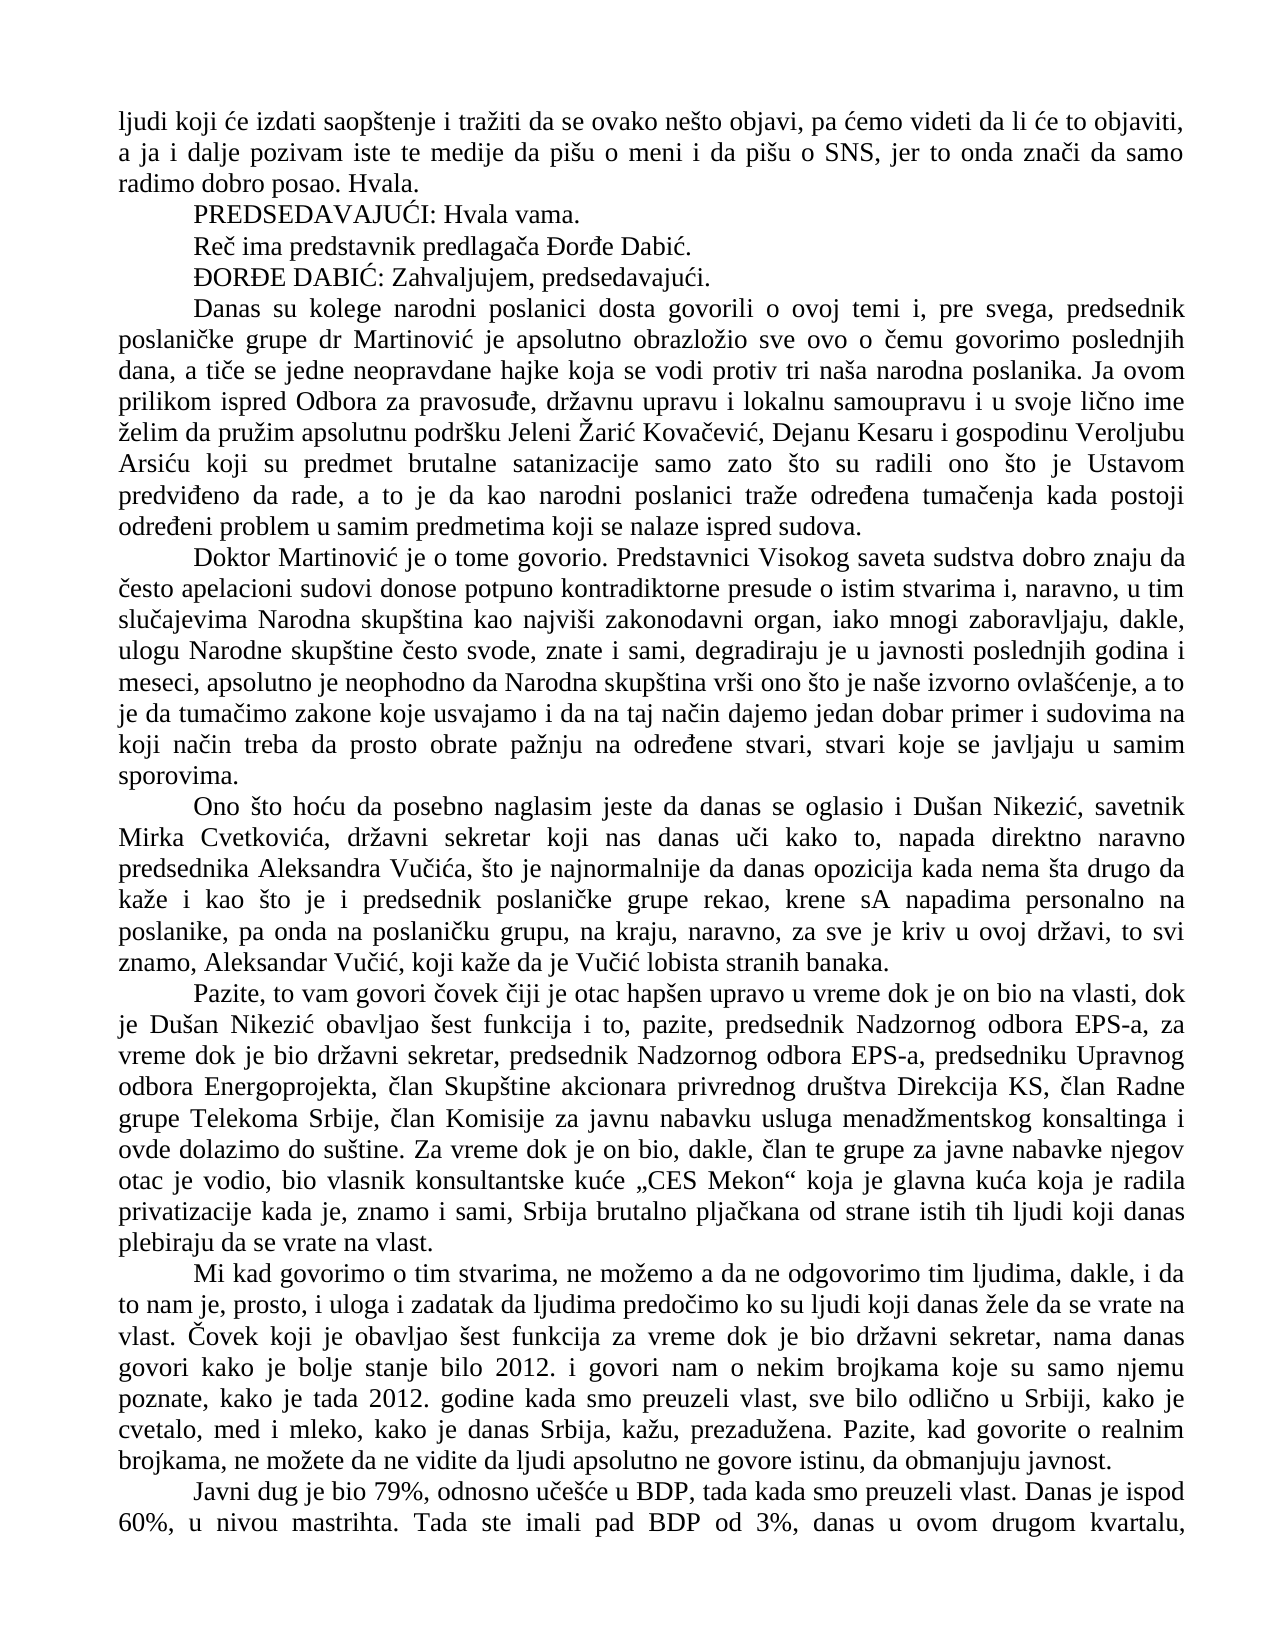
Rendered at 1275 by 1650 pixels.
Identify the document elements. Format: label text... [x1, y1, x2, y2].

text ĐORĐE DABIĆ: Zahvaljujem, predsedavajući. [118, 261, 1186, 292]
text Pazite, to vam govori čovek čiji je otac hapšen upravo u vreme dok je on bio na vlasti, dok je Dušan Nikezić obavljao šest funkcija i to, pazite, predsednik Nadzornog odbora EPS-a, za vreme dok je bio državni sekretar, predsednik Nadzornog odbora EPS-a, predsedniku Upravnog odbora Energoprojekta, član Skupštine akcionara privrednog društva Direkcija KS, član Radne grupe Telekoma Srbije, član Komisije za javnu nabavku usluga menadžmentskog konsaltinga i ovde dolazimo do suštine. Za vreme dok je on bio, dakle, član te grupe za javne nabavke njegov otac je vodio, bio vlasnik konsultantske kuće „CES Mekon“ koja je glavna kuća koja je radila privatizacije kada je, znamo i sami, Srbija brutalno pljačkana od strane istih tih ljudi koji danas plebiraju da se vrate na vlast. [118, 977, 1186, 1257]
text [118, 105, 1186, 198]
text PREDSEDAVAJUĆI: Hvala vama. [118, 198, 1186, 229]
text Reč ima predstavnik predlagača Đorđe Dabić. [118, 229, 1186, 261]
text Mi kad govorimo o tim stvarima, ne možemo a da ne odgovorimo tim ljudima, dakle, i da to nam je, prosto, i uloga i zadatak da ljudima predočimo ko su ljudi koji danas žele da se vrate na vlast. Čovek koji je obavljao šest funkcija za vreme dok je bio državni sekretar, nama danas govori kako je bolje stanje bilo 2012. i govori nam o nekim brojkama koje su samo njemu poznate, kako je tada 2012. godine kada smo preuzeli vlast, sve bilo odlično u Srbiji, kako je cvetalo, med i mleko, kako je danas Srbija, kažu, prezadužena. Pazite, kad govorite o realnim brojkama, ne možete da ne vidite da ljudi apsolutno ne govore istinu, da obmanjuju javnost. [118, 1257, 1186, 1475]
text Doktor Martinović je o tome govorio. Predstavnici Visokog saveta sudstva dobro znaju da često apelacioni sudovi donose potpuno kontradiktorne presude o istim stvarima i, naravno, u tim slučajevima Narodna skupština kao najviši zakonodavni organ, iako mnogi zaboravljaju, dakle, ulogu Narodne skupštine često svode, znate i sami, degradiraju je u javnosti poslednjih godina i meseci, apsolutno je neophodno da Narodna skupština vrši ono što je naše izvorno ovlašćenje, a to je da tumačimo zakone koje usvajamo i da na taj način dajemo jedan dobar primer i sudovima na koji način treba da prosto obrate pažnju na određene stvari, stvari koje se javljaju u samim sporovima. [118, 541, 1186, 790]
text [118, 1475, 1186, 1538]
text Ono što hoću da posebno naglasim jeste da danas se oglasio i Dušan Nikezić, savetnik Mirka Cvetkovića, državni sekretar koji nas danas uči kako to, napada direktno naravno predsednika Aleksandra Vučića, što je najnormalnije da danas opozicija kada nema šta drugo da kaže i kao što je i predsednik poslaničke grupe rekao, krene sA napadima personalno na poslanike, pa onda na poslaničku grupu, na kraju, naravno, za sve je kriv u ovoj državi, to svi znamo, Aleksandar Vučić, koji kaže da je Vučić lobista stranih banaka. [118, 790, 1186, 977]
text Danas su kolege narodni poslanici dosta govorili o ovoj temi i, pre svega, predsednik poslaničke grupe dr Martinović je apsolutno obrazložio sve ovo o čemu govorimo poslednjih dana, a tiče se jedne neopravdane hajke koja se vodi protiv tri naša narodna poslanika. Ja ovom prilikom ispred Odbora za pravosuđe, državnu upravu i lokalnu samoupravu i u svoje lično ime želim da pružim apsolutnu podršku Jeleni Žarić Kovačević, Dejanu Kesaru i gospodinu Veroljubu Arsiću koji su predmet brutalne satanizacije samo zato što su radili ono što je Ustavom predviđeno da rade, a to je da kao narodni poslanici traže određena tumačenja kada postoji određeni problem u samim predmetima koji se nalaze ispred sudova. [118, 292, 1186, 541]
